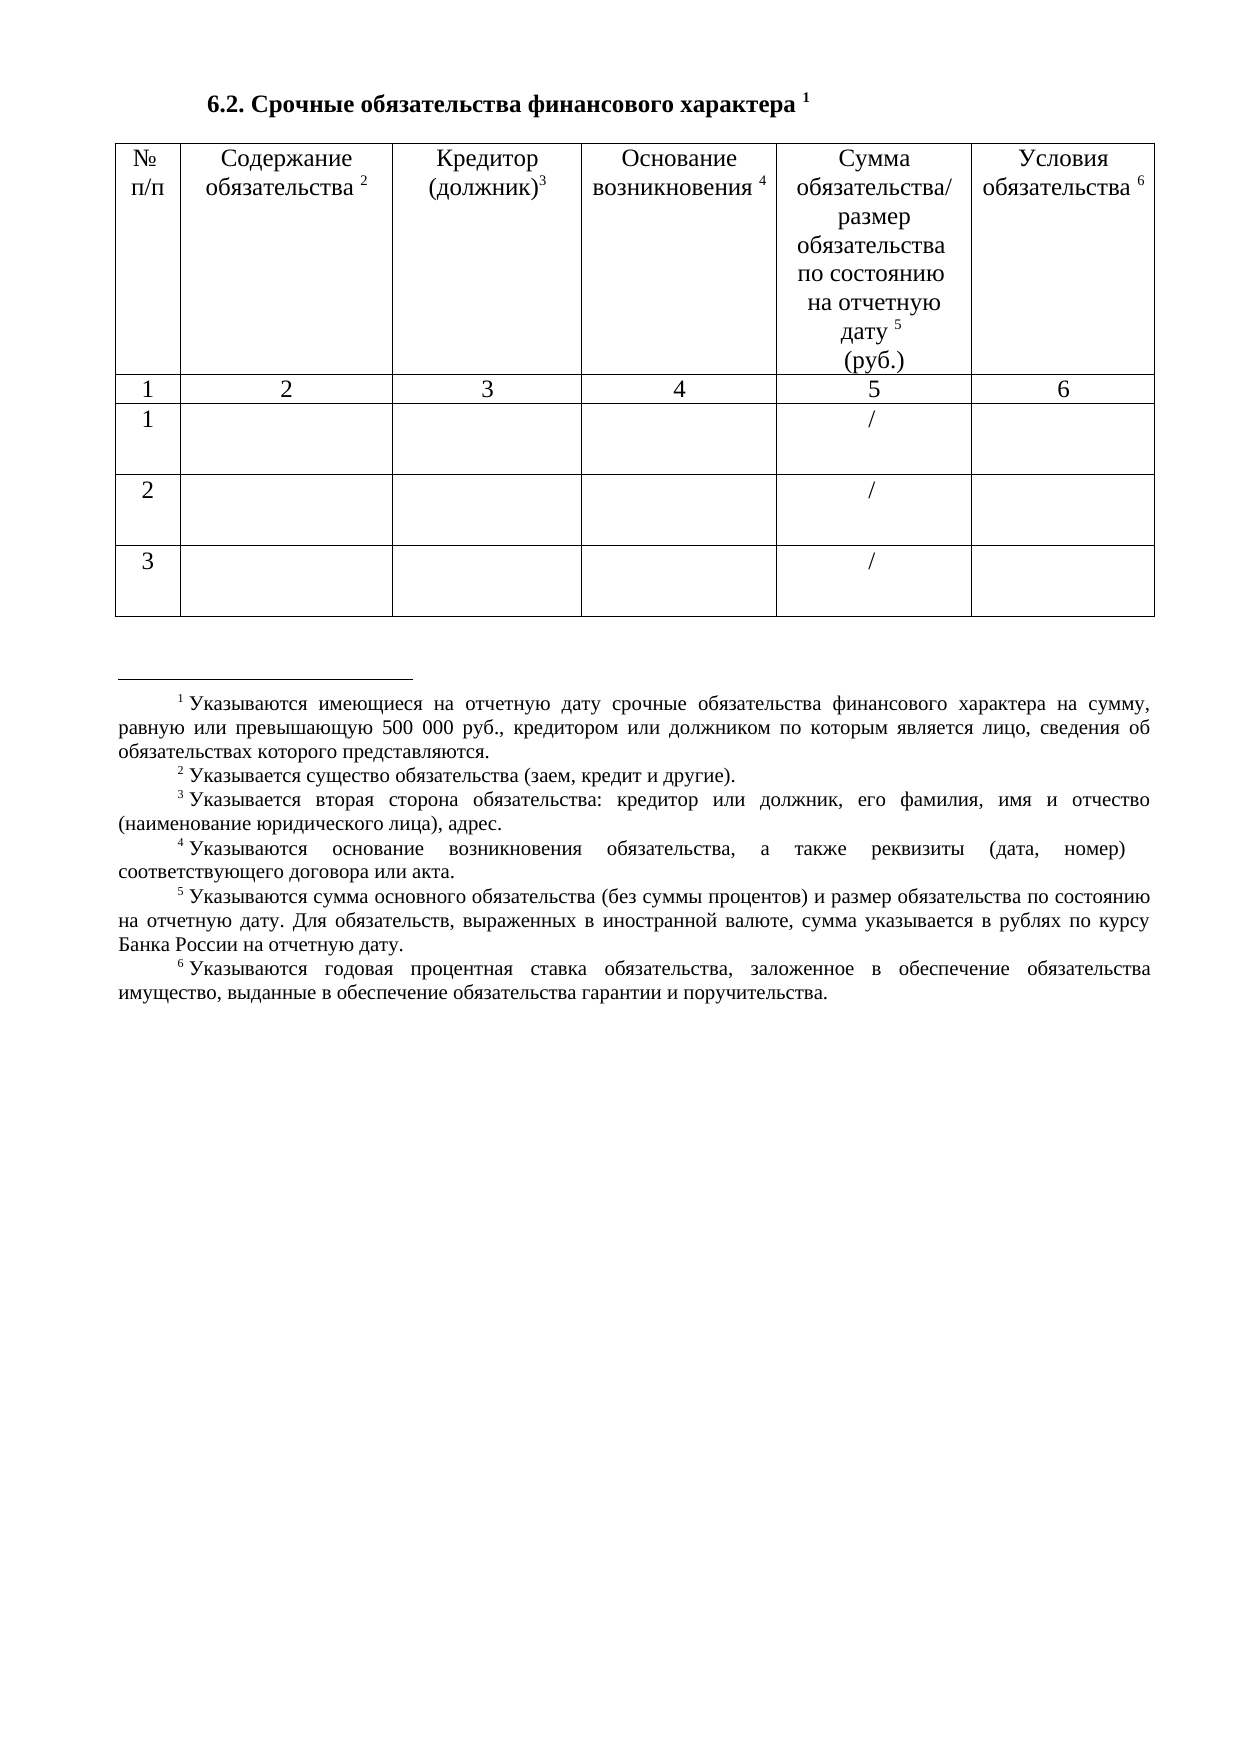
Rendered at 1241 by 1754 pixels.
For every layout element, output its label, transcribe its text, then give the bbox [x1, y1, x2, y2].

text 6.2. Срочные обязательства финансового характера 1 [118, 89, 1152, 117]
table_cell [181, 404, 392, 474]
table_cell 2 [116, 475, 180, 545]
table_cell [393, 475, 581, 545]
table_cell [181, 546, 392, 616]
table_cell [393, 546, 581, 616]
table_cell [777, 404, 865, 474]
text 2 Указывается существо обязательства (заем, кредит и другие). [118, 763, 1152, 787]
table_cell 1 [116, 375, 180, 403]
table_cell [972, 546, 1154, 616]
table_cell 5 [777, 375, 971, 403]
table_cell [972, 475, 1154, 545]
table_cell [972, 404, 1154, 474]
table_header № п/п [116, 144, 180, 373]
text 1 Указываются имеющиеся на отчетную дату срочные обязательства финансового характера на сумму, равную или превышающую 500 000 руб., кредитором или должником по которым является лицо, сведения об обязательствах которого представляются. [118, 691, 1152, 763]
table_header Условия обязательства 6 [972, 144, 1154, 373]
table_cell [582, 546, 776, 616]
table_cell 2 [181, 375, 392, 403]
table_cell [181, 475, 392, 545]
table_header Кредитор (должник)3 [393, 144, 581, 373]
table_cell [877, 546, 971, 616]
table_cell [877, 475, 971, 545]
table_header Сумма обязательства/ размер обязательства по состоянию на отчетную дату 5 (руб.) [777, 144, 971, 373]
text 3 Указывается вторая сторона обязательства: кредитор или должник, его фамилия, имя и отчество (наименование юридического лица), адрес. [118, 787, 1152, 835]
table_cell [877, 404, 971, 474]
table_header Содержание обязательства 2 [181, 144, 392, 373]
table_cell [582, 404, 776, 474]
text 5 Указываются сумма основного обязательства (без суммы процентов) и размер обязательства по состоянию на отчетную дату. Для обязательств, выраженных в иностранной валюте, сумма указывается в рублях по курсу Банка России на отчетную дату. [118, 883, 1152, 956]
table_cell [777, 546, 865, 616]
table_header Основание возникновения 4 [582, 144, 776, 373]
table_cell 3 [116, 546, 180, 616]
table_cell 6 [972, 375, 1154, 403]
table_cell 4 [582, 375, 776, 403]
table_cell 3 [393, 375, 581, 403]
text 4 Указываются основание возникновения обязательства, а также реквизиты (дата, номер) соответствующего договора или акта. [118, 835, 1152, 883]
table_cell 1 [116, 404, 180, 474]
text 6 Указываются годовая процентная ставка обязательства, заложенное в обеспечение обязательства имущество, выданные в обеспечение обязательства гарантии и поручительства. [118, 956, 1152, 1004]
table_cell [582, 475, 776, 545]
table_cell [777, 475, 865, 545]
table_cell [393, 404, 581, 474]
